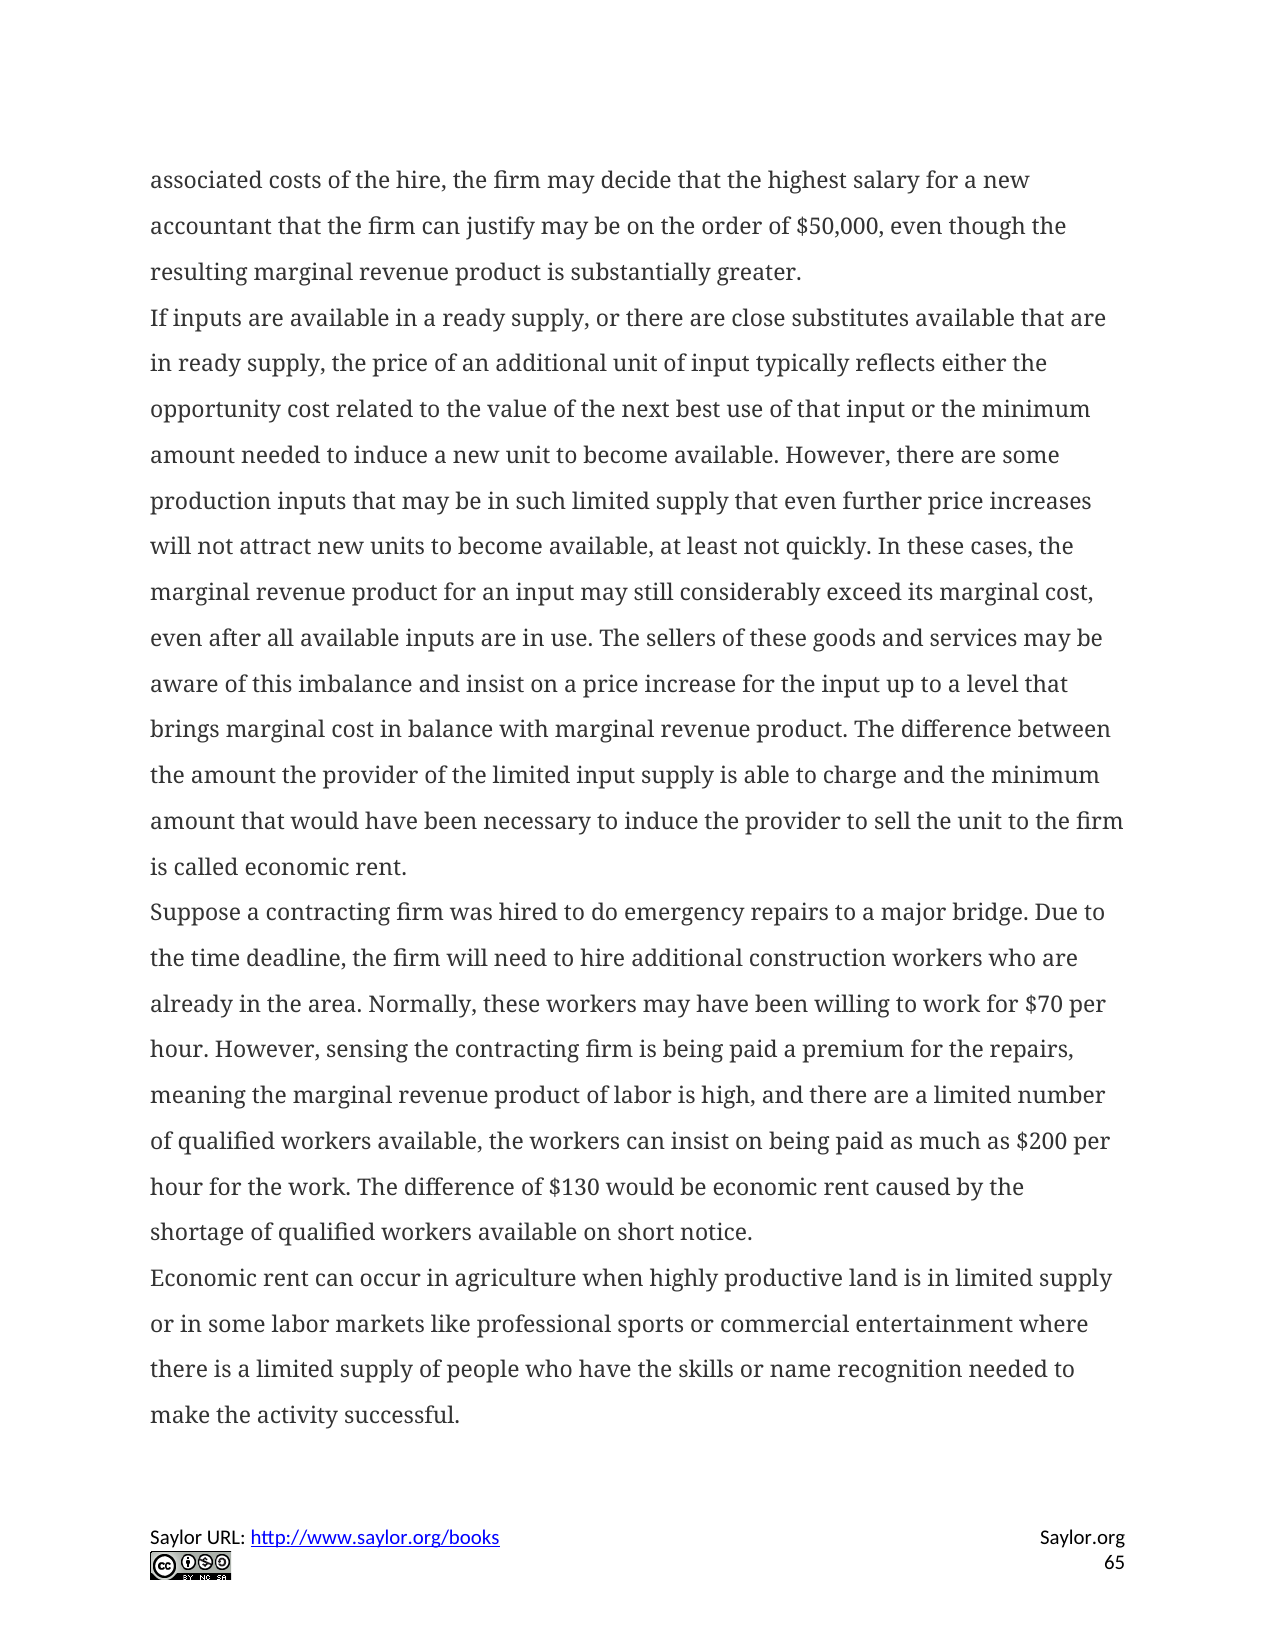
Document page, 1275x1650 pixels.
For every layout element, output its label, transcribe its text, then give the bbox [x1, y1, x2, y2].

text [150, 150, 1125, 287]
text If inputs are available in a ready supply, or there are close substitutes available that are in ready supply, the price of an additional unit of input typically reflects either the opportunity cost related to the value of the next best use of that input or the minimum amount needed to induce a new unit to become available. However, there are some production inputs that may be in such limited supply that even further price increases will not attract new units to become available, at least not quickly. In these cases, the marginal revenue product for an input may still considerably exceed its marginal cost, even after all available inputs are in use. The sellers of these goods and services may be aware of this imbalance and insist on a price increase for the input up to a level that brings marginal cost in balance with marginal revenue product. The difference between the amount the provider of the limited input supply is able to charge and the minimum amount that would have been necessary to induce the provider to sell the unit to the firm is called economic rent. [150, 287, 1125, 882]
text Economic rent can occur in agriculture when highly productive land is in limited supply or in some labor markets like professional sports or commercial entertainment where there is a limited supply of people who have the skills or name recognition needed to make the activity successful. [150, 1247, 1125, 1430]
picture [150, 1551, 232, 1580]
text Suppose a contracting firm was hired to do emergency repairs to a major bridge. Due to the time deadline, the firm will need to hire additional construction workers who are already in the area. Normally, these workers may have been willing to work for $70 per hour. However, sensing the contracting firm is being paid a premium for the repairs, meaning the marginal revenue product of labor is high, and there are a limited number of qualified workers available, the workers can insist on being paid as much as $200 per hour for the work. The difference of $130 would be economic rent caused by the shortage of qualified workers available on short notice. [150, 882, 1125, 1247]
